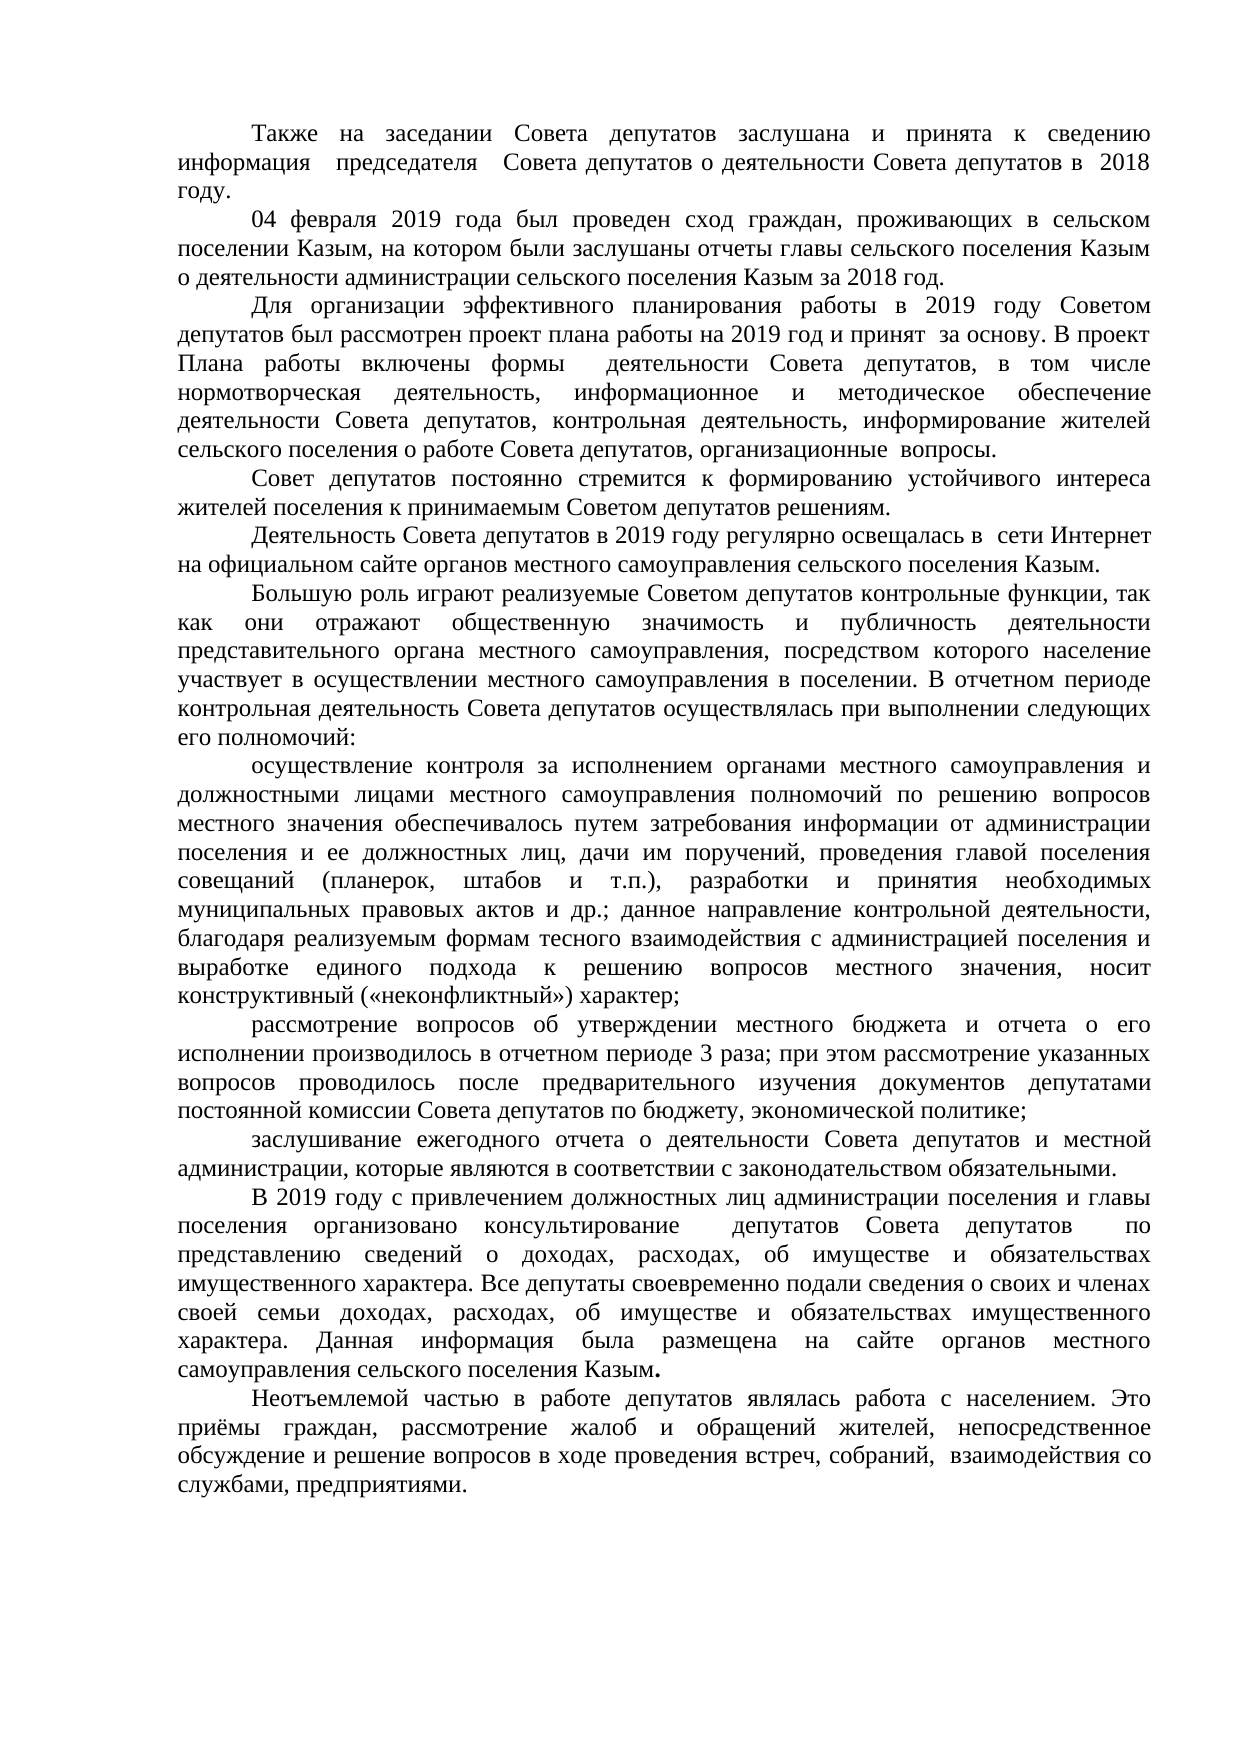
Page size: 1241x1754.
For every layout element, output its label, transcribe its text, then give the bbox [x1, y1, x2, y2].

text Совет депутатов постоянно стремится к формированию устойчивого интереса жителей поселения к принимаемым Советом депутатов решениям. [177, 463, 1152, 521]
text 04 февраля 2019 года был проведен сход граждан, проживающих в сельском поселении Казым, на котором были заслушаны отчеты главы сельского поселения Казым о деятельности администрации сельского поселения Казым за 2018 год. [177, 204, 1152, 291]
text Для организации эффективного планирования работы в 2019 году Советом депутатов был рассмотрен проект плана работы на 2019 год и принят за основу. В проект Плана работы включены формы деятельности Совета депутатов, в том числе нормотворческая деятельность, информационное и методическое обеспечение деятельности Совета депутатов, контрольная деятельность, информирование жителей сельского поселения о работе Совета депутатов, организационные вопросы. [177, 291, 1152, 463]
text заслушивание ежегодного отчета о деятельности Совета депутатов и местной администрации, которые являются в соответствии с законодательством обязательными. [177, 1124, 1152, 1182]
text В 2019 году с привлечением должностных лиц администрации поселения и главы поселения организовано консультирование депутатов Совета депутатов по представлению сведений о доходах, расходах, об имуществе и обязательствах имущественного характера. Все депутаты своевременно подали сведения о своих и членах своей семьи доходах, расходах, об имуществе и обязательствах имущественного характера. Данная информация была размещена на сайте органов местного самоуправления сельского поселения Казым. [177, 1182, 1152, 1383]
text осуществление контроля за исполнением органами местного самоуправления и должностными лицами местного самоуправления полномочий по решению вопросов местного значения обеспечивалось путем затребования информации от администрации поселения и ее должностных лиц, дачи им поручений, проведения главой поселения совещаний (планерок, штабов и т.п.), разработки и принятия необходимых муниципальных правовых актов и др.; данное направление контрольной деятельности, благодаря реализуемым формам тесного взаимодействия с администрацией поселения и выработке единого подхода к решению вопросов местного значения, носит конструктивный («неконфликтный») характер; [177, 751, 1152, 1009]
text Неотъемлемой частью в работе депутатов являлась работа с населением. Это приёмы граждан, рассмотрение жалоб и обращений жителей, непосредственное обсуждение и решение вопросов в ходе проведения встреч, собраний, взаимодействия со службами, предприятиями. [177, 1383, 1152, 1498]
text Большую роль играют реализуемые Советом депутатов контрольные функции, так как они отражают общественную значимость и публичность деятельности представительного органа местного самоуправления, посредством которого население участвует в осуществлении местного самоуправления в поселении. В отчетном периоде контрольная деятельность Совета депутатов осуществлялась при выполнении следующих его полномочий: [177, 578, 1152, 751]
text Деятельность Совета депутатов в 2019 году регулярно освещалась в сети Интернет на официальном сайте органов местного самоуправления сельского поселения Казым. [177, 521, 1152, 578]
text рассмотрение вопросов об утверждении местного бюджета и отчета о его исполнении производилось в отчетном периоде 3 раза; при этом рассмотрение указанных вопросов проводилось после предварительного изучения документов депутатами постоянной комиссии Совета депутатов по бюджету, экономической политике; [177, 1009, 1152, 1124]
text Также на заседании Совета депутатов заслушана и принята к сведению информация председателя Совета депутатов о деятельности Совета депутатов в 2018 году. [177, 118, 1152, 204]
